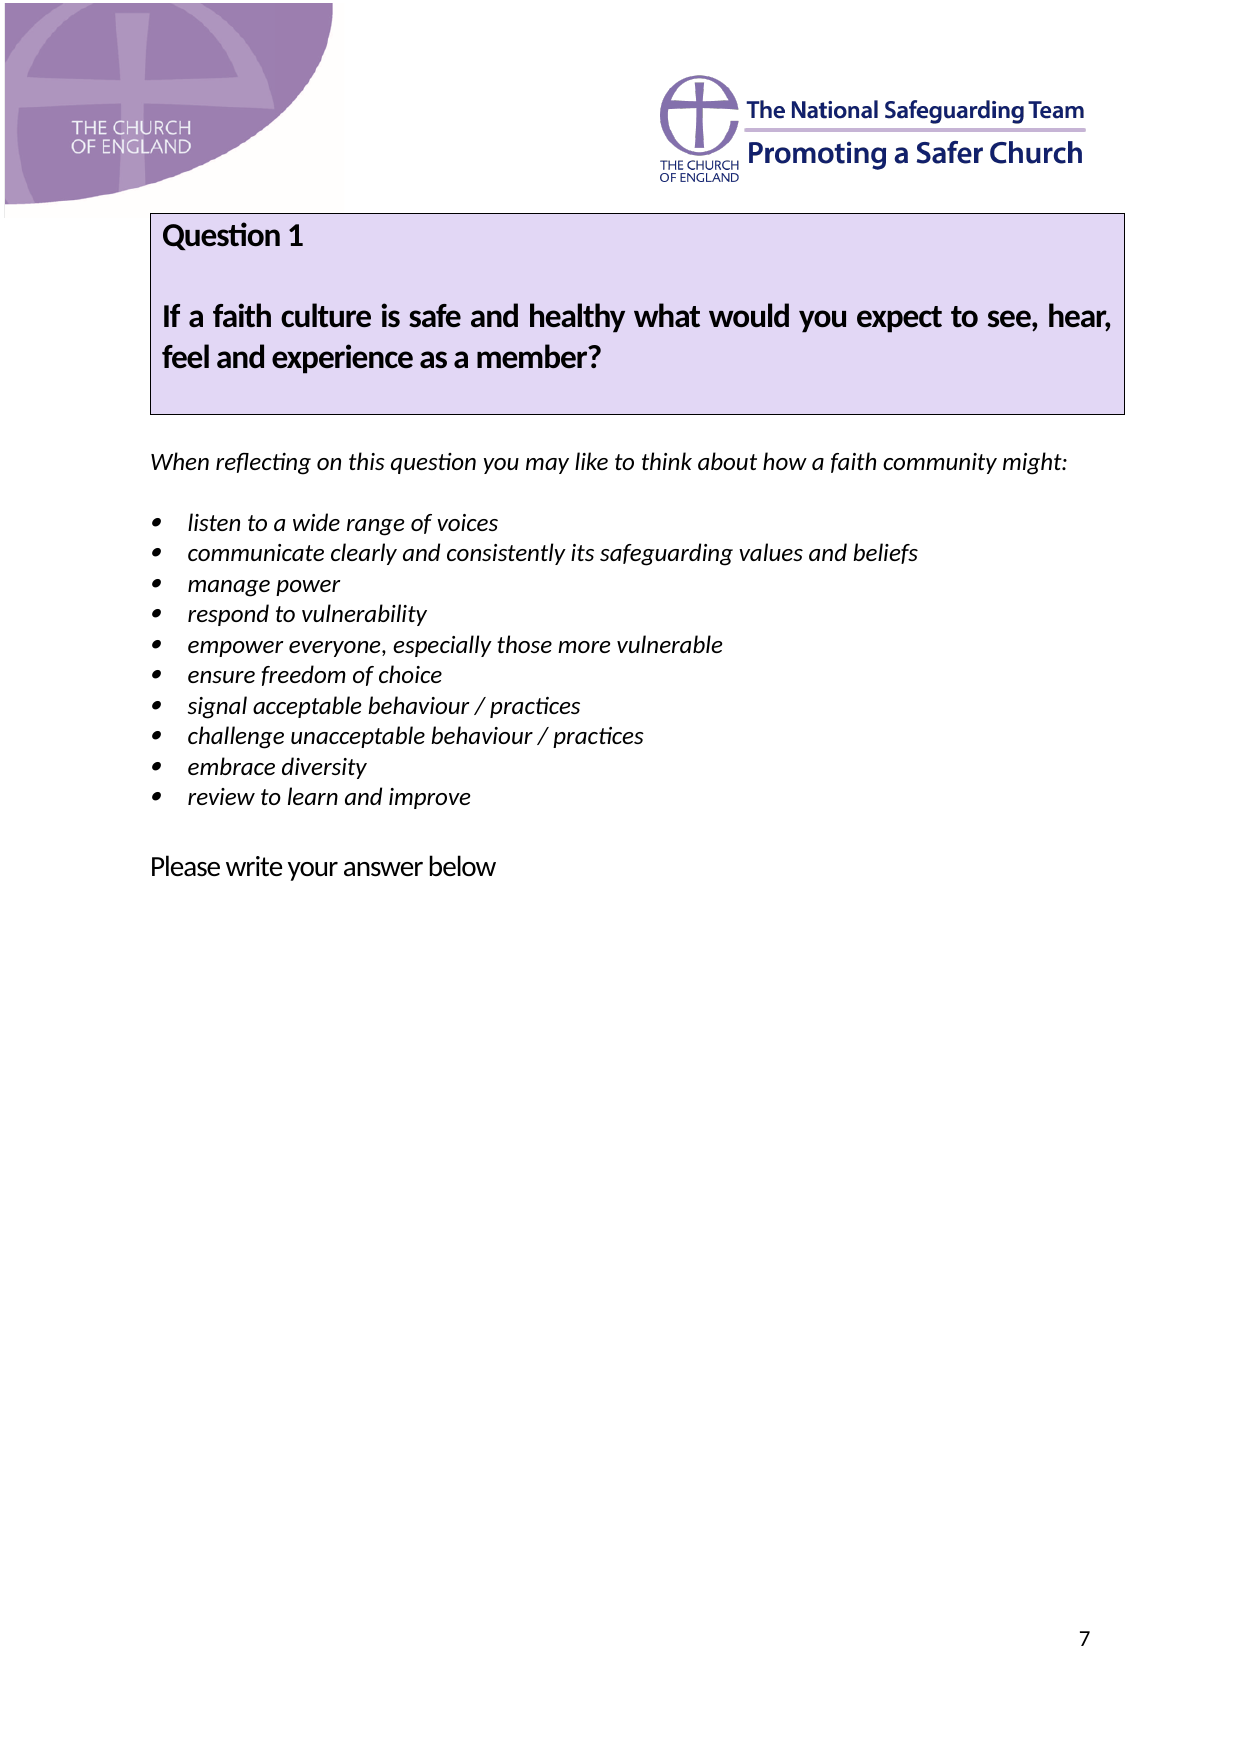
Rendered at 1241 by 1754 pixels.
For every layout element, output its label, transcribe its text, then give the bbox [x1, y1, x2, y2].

title signal acceptable behaviour / practices [150, 690, 1090, 721]
picture [651, 73, 1091, 185]
title empower everyone, especially those more vulnerable [150, 629, 1090, 659]
title listen to a wide range of voices [150, 507, 1090, 537]
title embrace diversity [150, 751, 1090, 782]
title When reflecting on this question you may like to think about how a faith community might: [150, 446, 1090, 476]
title Please write your answer below [150, 848, 1090, 883]
title ensure freedom of choice [150, 659, 1090, 690]
title respond to vulnerability [150, 598, 1090, 629]
title challenge unacceptable behaviour / practices [150, 721, 1090, 751]
title manage power [150, 568, 1090, 598]
title review to learn and improve [150, 782, 1090, 812]
table_header Question 1 If a faith culture is safe and healthy what would you expect to see, hear, feel and experience as a member? [151, 214, 1124, 414]
title communicate clearly and consistently its safeguarding values and beliefs [150, 537, 1090, 568]
picture [4, 3, 345, 218]
